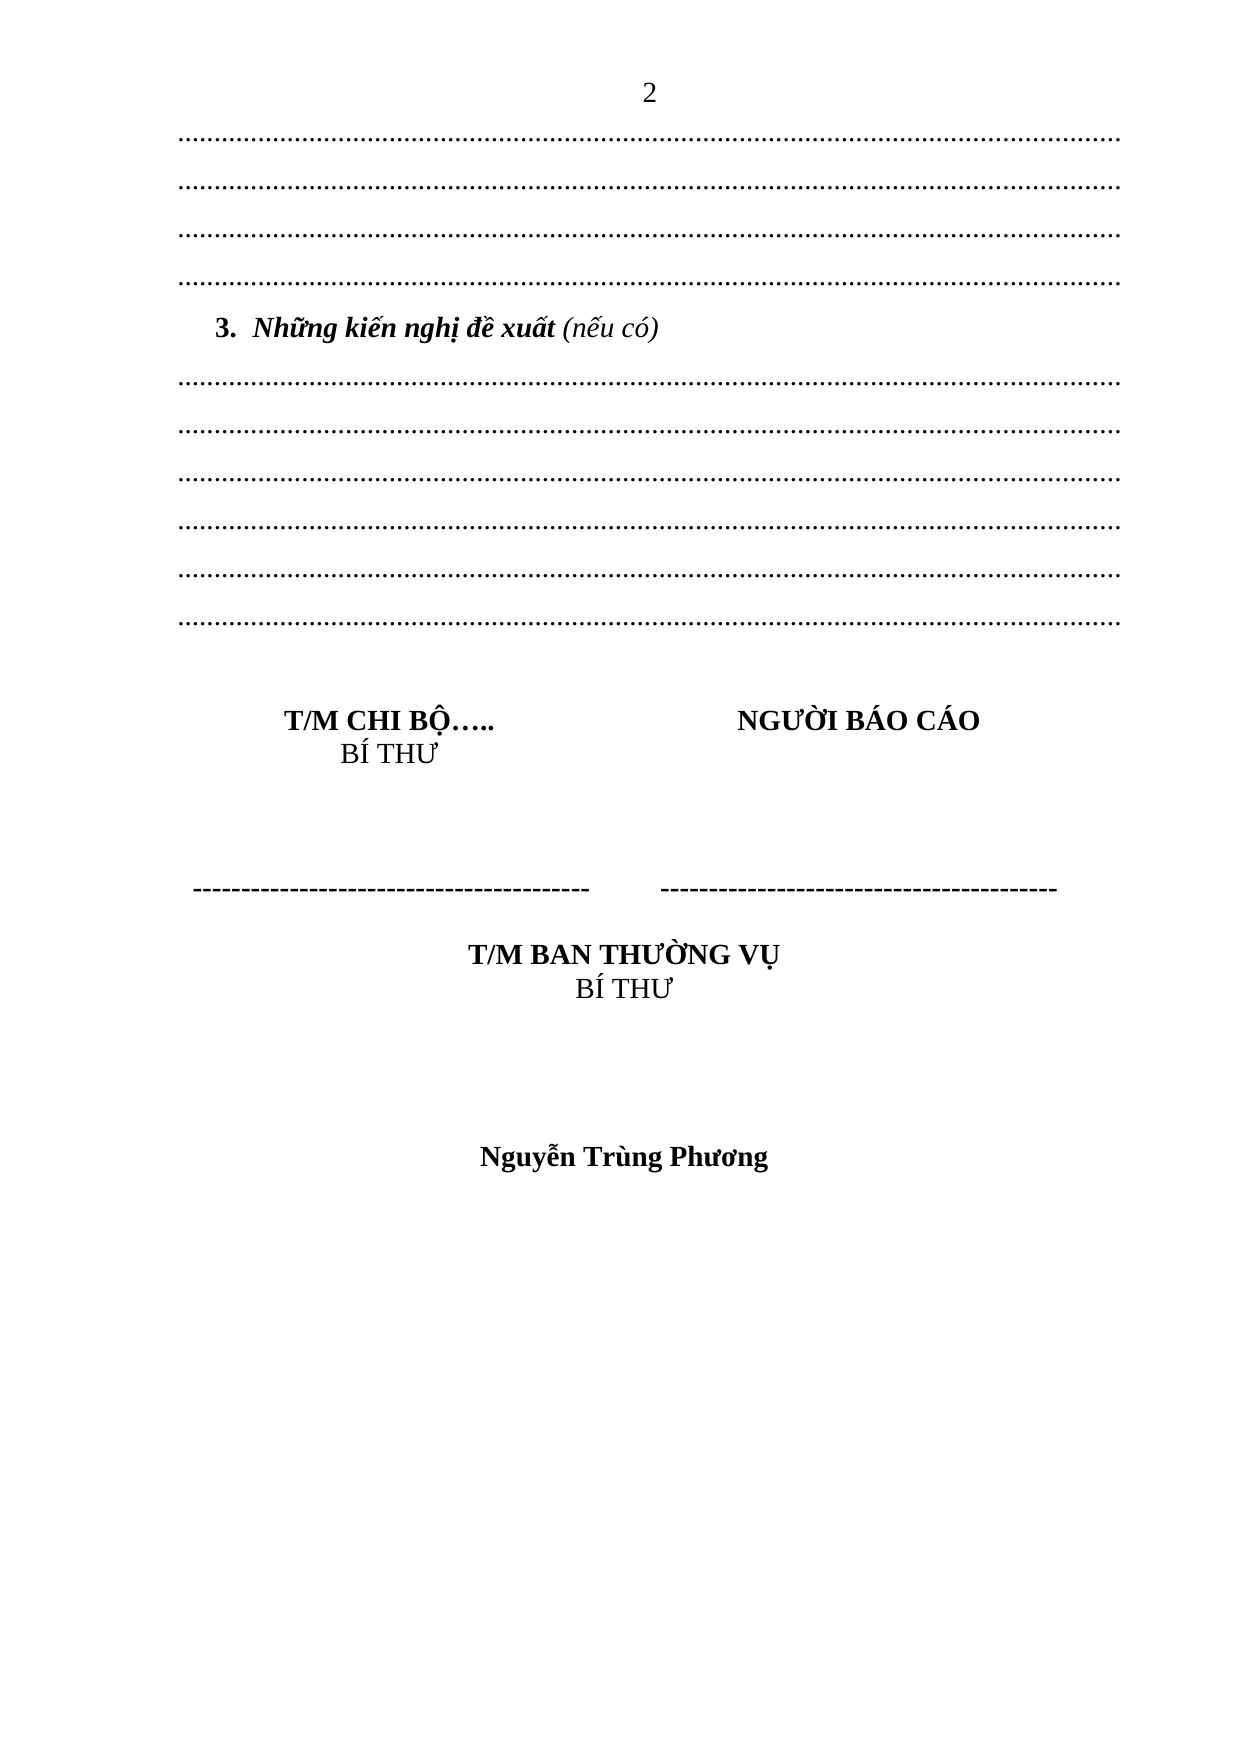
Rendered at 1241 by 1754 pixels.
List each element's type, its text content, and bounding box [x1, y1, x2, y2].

table_header NGƯỜI BÁO CÁO ----------------------------------------- [647, 703, 1117, 904]
list Những kiến nghị đề xuất (nếu có) [215, 310, 1122, 343]
table_cell T/M BAN THƯỜNG VỤ BÍ THƯ Nguyễn Trùng Phương [177, 904, 1117, 1172]
table_header T/M CHI BỘ….. BÍ THƯ ----------------------------------------- [177, 703, 647, 904]
